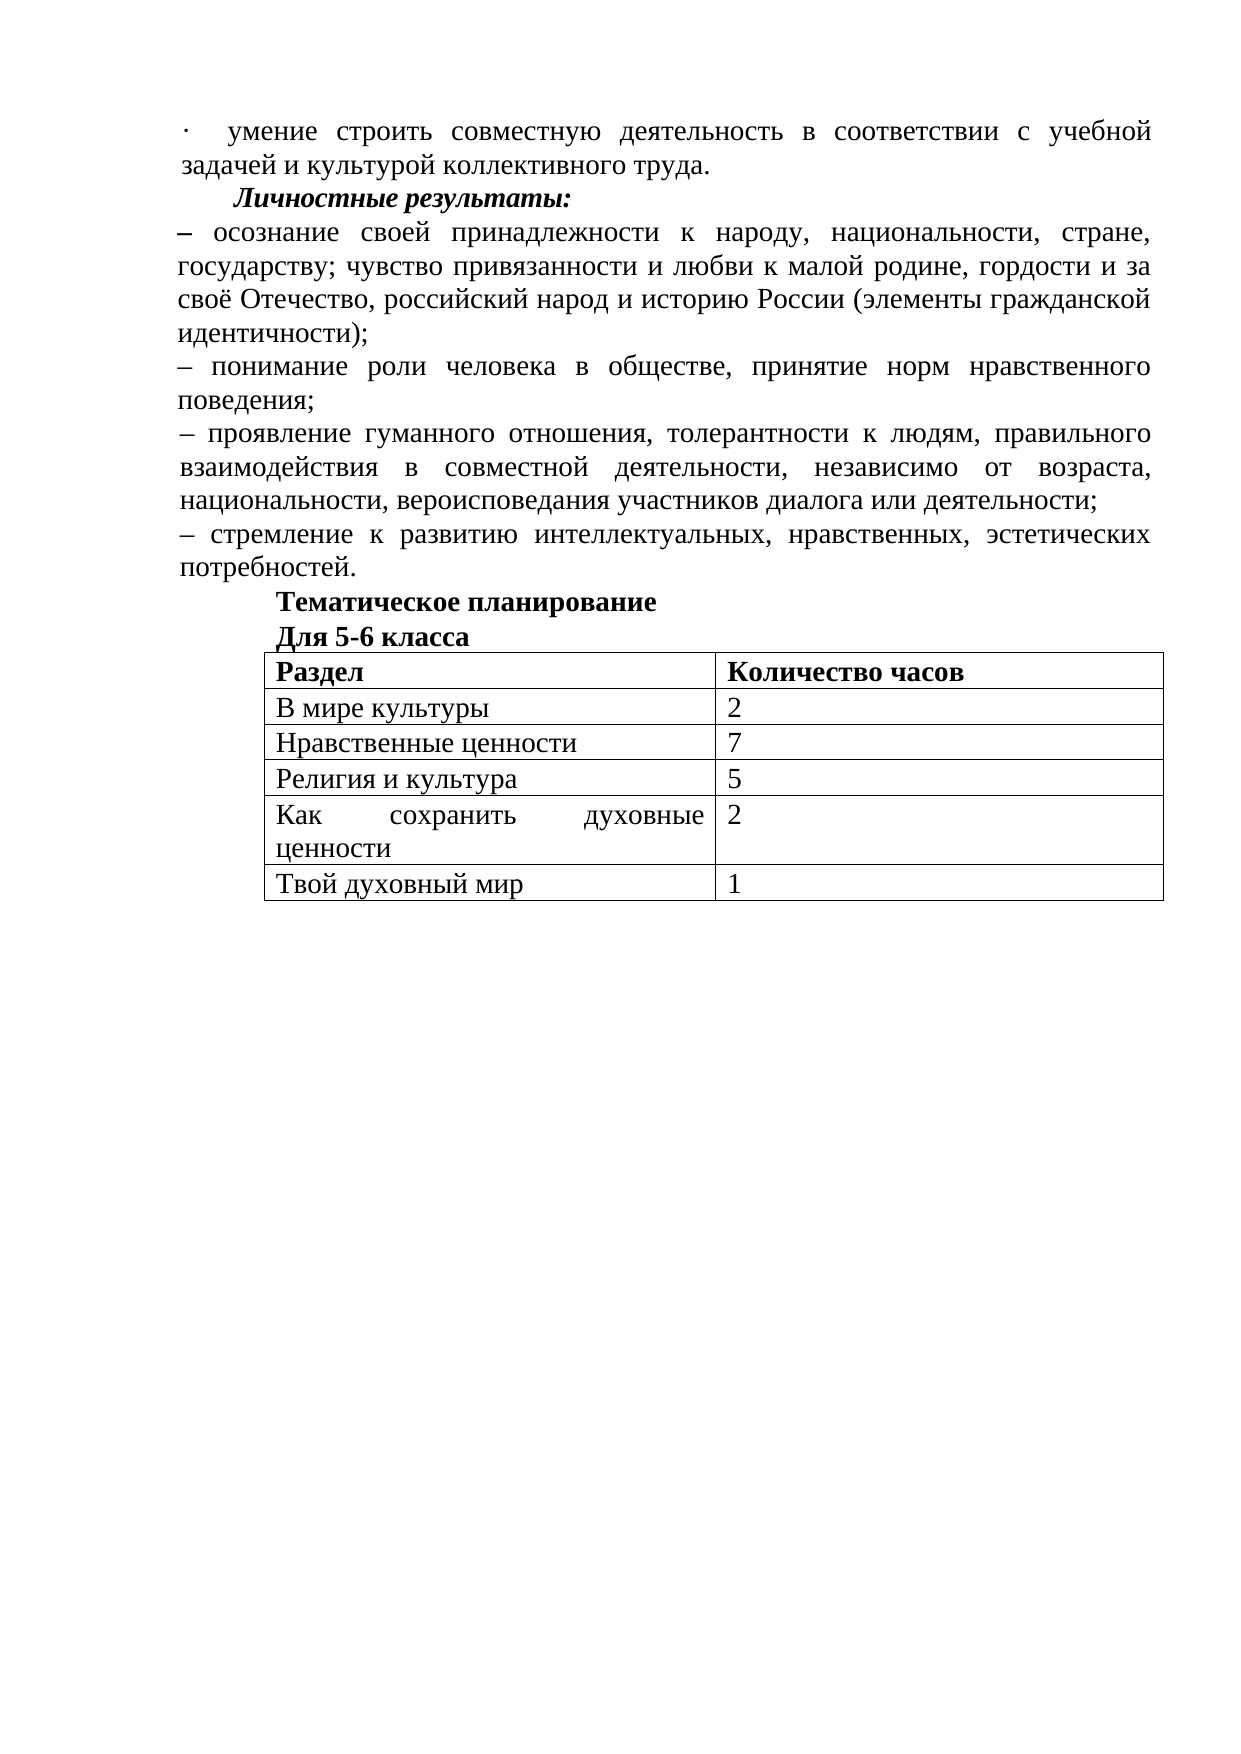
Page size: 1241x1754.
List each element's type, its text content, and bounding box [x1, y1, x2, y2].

table_cell В мире культуры [265, 689, 715, 723]
table_header Раздел [265, 653, 715, 688]
text – осознание своей принадлежности к народу, национальности, стране, государству; чувство привязанности и любви к малой родине, гордости и за своё Отечество, российский народ и историю России (элементы гражданской идентичности); [177, 214, 1152, 348]
text – понимание роли человека в обществе, принятие норм нравственного поведения; [177, 348, 1152, 415]
text Личностные результаты: [234, 181, 1152, 214]
table_cell 2 [716, 796, 1163, 864]
table_cell 1 [716, 865, 1163, 899]
table_cell 2 [716, 689, 1163, 723]
text – проявление гуманного отношения, толерантности к людям, правильного взаимодействия в совместной деятельности, независимо от возраста, национальности, вероисповедания участников диалога или деятельности; [179, 415, 1152, 516]
text – стремление к развитию интеллектуальных, нравственных, эстетических потребностей. [179, 516, 1152, 583]
table_cell Религия и культура [265, 760, 715, 795]
table_cell Нравственные ценности [265, 725, 715, 759]
table_cell Твой духовный мир [265, 865, 715, 899]
table_cell Как сохранить духовные ценности [265, 796, 715, 864]
text · умение строить совместную деятельность в соответствии с учебной задачей и культурой коллективного труда. [181, 113, 1152, 181]
table_cell 7 [716, 725, 1163, 759]
text Тематическое планирование [276, 584, 1152, 618]
table_cell 5 [716, 760, 1163, 795]
table_header Количество часов [716, 653, 1163, 688]
text Для 5-6 класса [276, 619, 1152, 652]
